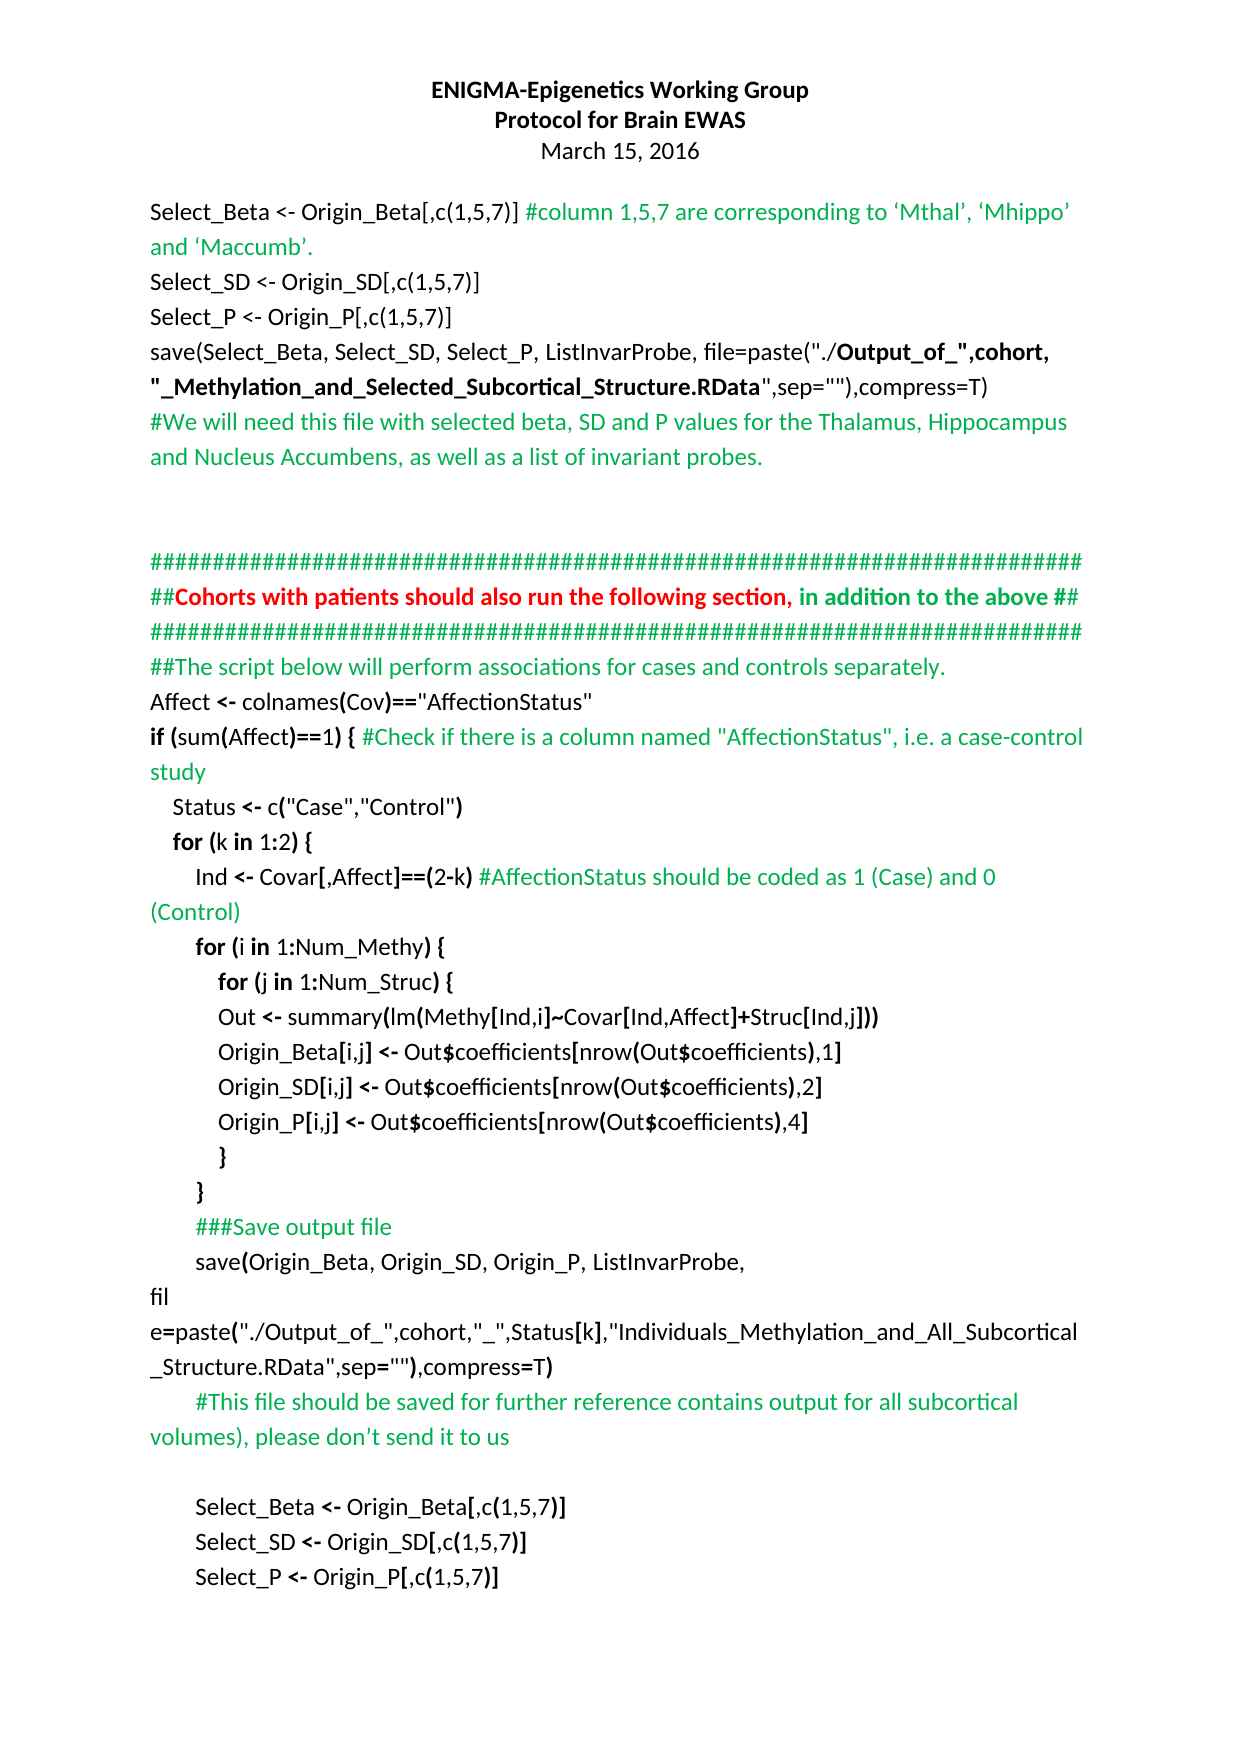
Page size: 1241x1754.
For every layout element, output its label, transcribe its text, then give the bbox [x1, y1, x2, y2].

text Origin_P[i,j] <- Out$coefficients[nrow(Out$coefficients),4] [150, 1106, 1090, 1136]
text Ind <- Covar[,Affect]==(2-k) #AffectionStatus should be coded as 1 (Case) and 0 (Control) [150, 861, 1090, 926]
text ########################################################################### [150, 546, 1090, 576]
text ###Save output file [150, 1211, 1090, 1241]
text Origin_Beta[i,j] <- Out$coefficients[nrow(Out$coefficients),1] [150, 1036, 1090, 1066]
text Origin_SD[i,j] <- Out$coefficients[nrow(Out$coefficients),2] [150, 1071, 1090, 1101]
text save(Select_Beta, Select_SD, Select_P, ListInvarProbe, file=paste("./Output_of_",cohort, "_Methylation_and_Selected_Subcortical_Structure.RData",sep=""),compress=T) [150, 336, 1090, 401]
text } [150, 1176, 1090, 1206]
text for (k in 1:2) { [150, 826, 1090, 856]
text #This file should be saved for further reference contains output for all subcortical volumes), please don’t send it to us [150, 1386, 1090, 1451]
text Select_Beta <- Origin_Beta[,c(1,5,7)] [150, 1491, 1090, 1521]
text if (sum(Affect)==1) { #Check if there is a column named "AffectionStatus", i.e. a case-control study [150, 721, 1090, 786]
text Status <- c("Case","Control") [150, 791, 1090, 821]
text #We will need this file with selected beta, SD and P values for the Thalamus, Hippocampus and Nucleus Accumbens, as well as a list of invariant probes. [150, 406, 1090, 471]
text ##Cohorts with patients should also run the following section, in addition to the above ## [150, 581, 1090, 611]
text Select_P <- Origin_P[,c(1,5,7)] [150, 1561, 1090, 1591]
text for (j in 1:Num_Struc) { [150, 966, 1090, 996]
text Select_P <- Origin_P[,c(1,5,7)] [150, 301, 1090, 331]
text Select_SD <- Origin_SD[,c(1,5,7)] [150, 1526, 1090, 1556]
text ##The script below will perform associations for cases and controls separately. [150, 651, 1090, 681]
text Select_SD <- Origin_SD[,c(1,5,7)] [150, 266, 1090, 296]
text Out <- summary(lm(Methy[Ind,i]~Covar[Ind,Affect]+Struc[Ind,j])) [150, 1001, 1090, 1031]
text } [150, 1141, 1090, 1171]
text save(Origin_Beta, Origin_SD, Origin_P, ListInvarProbe, file=paste("./Output_of_",cohort,"_",Status[k],"Individuals_Methylation_and_All_Subcortical_Structure.RData",sep=""),compress=T) [150, 1246, 1090, 1381]
text Select_Beta <- Origin_Beta[,c(1,5,7)] #column 1,5,7 are corresponding to ‘Mthal’, ‘Mhippo’ and ‘Maccumb’. [150, 196, 1090, 261]
text ########################################################################### [150, 616, 1090, 646]
text for (i in 1:Num_Methy) { [150, 931, 1090, 961]
text Affect <- colnames(Cov)=="AffectionStatus" [150, 686, 1090, 716]
